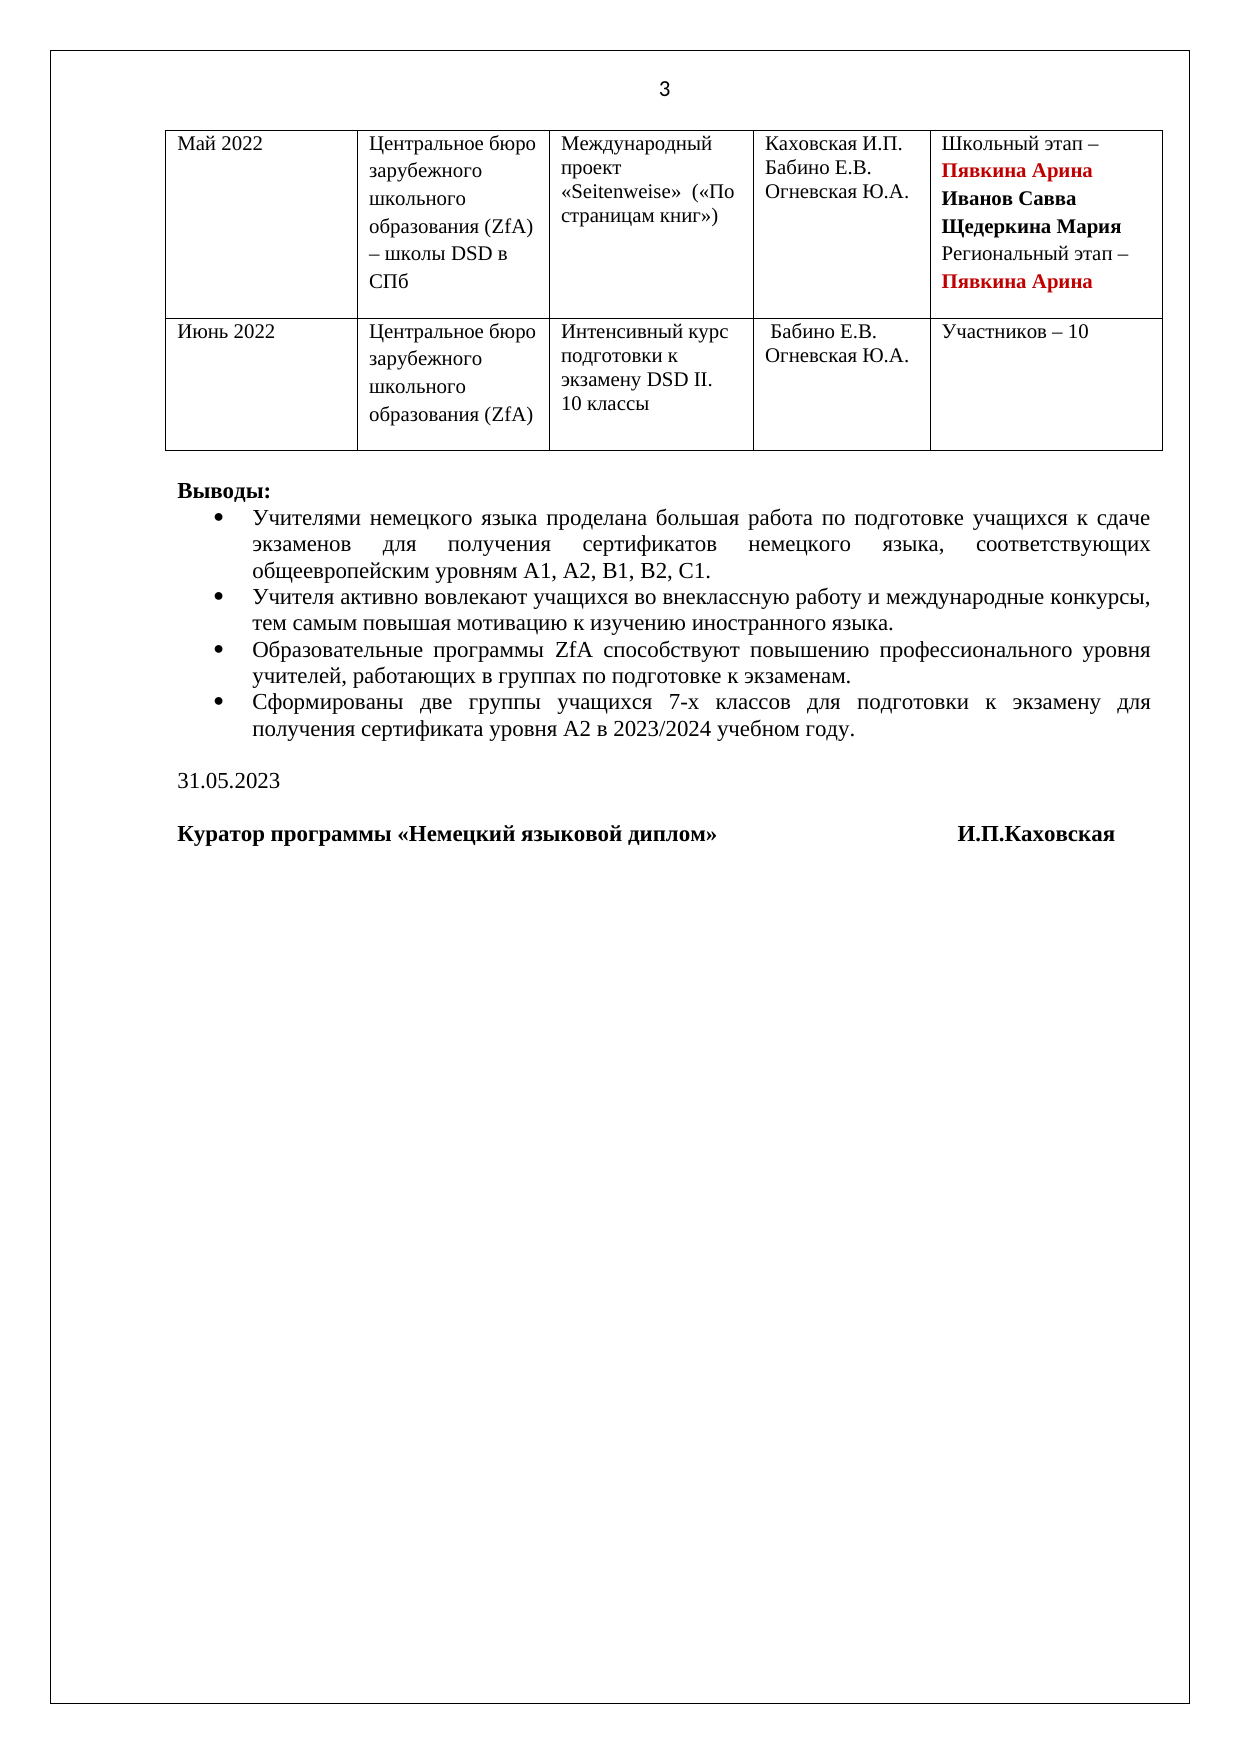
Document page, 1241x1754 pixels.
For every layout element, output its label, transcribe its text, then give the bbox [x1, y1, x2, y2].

table_cell Каховская И.П. Бабино Е.В. Огневская Ю.А. [754, 131, 930, 318]
table_cell Центральное бюро зарубежного школьного образования (ZfA) – школы DSD в СПб [358, 131, 549, 318]
table_cell Май 2022 [166, 131, 357, 318]
list Сформированы две группы учащихся 7-х классов для подготовки к экзамену для получения сертификата уровня А2 в 2023/2024 учебном году. [214, 688, 1152, 741]
list Образовательные программы ZfA способствуют повышению профессионального уровня учителей, работающих в группах по подготовке к экзаменам. [214, 636, 1152, 688]
text Куратор программы «Немецкий языковой диплом» И.П.Каховская [177, 820, 1152, 847]
list Учителя активно вовлекают учащихся во внеклассную работу и международные конкурсы, тем самым повышая мотивацию к изучению иностранного языка. [214, 583, 1152, 636]
table_cell Интенсивный курс подготовки к экзамену DSD II. 10 классы [550, 319, 753, 450]
text Выводы: [177, 478, 1152, 504]
table_cell Центральное бюро зарубежного школьного образования (ZfA) [358, 319, 549, 450]
table_cell Школьный этап – Пявкина Арина Иванов Савва Щедеркина Мария Региональный этап – Пявкина Арина [931, 131, 1162, 318]
table_cell Июнь 2022 [166, 319, 357, 450]
list Учителями немецкого языка проделана большая работа по подготовке учащихся к сдаче экзаменов для получения сертификатов немецкого языка, соответствующих общеевропейским уровням А1, А2, В1, В2, С1. [214, 504, 1152, 583]
table_cell Международный проект «Seitenweise» («По страницам книг») [550, 131, 753, 318]
table_cell Участников – 10 [931, 319, 1162, 450]
text 31.05.2023 [177, 767, 1152, 794]
table_cell Бабино Е.В. Огневская Ю.А. [754, 319, 930, 450]
